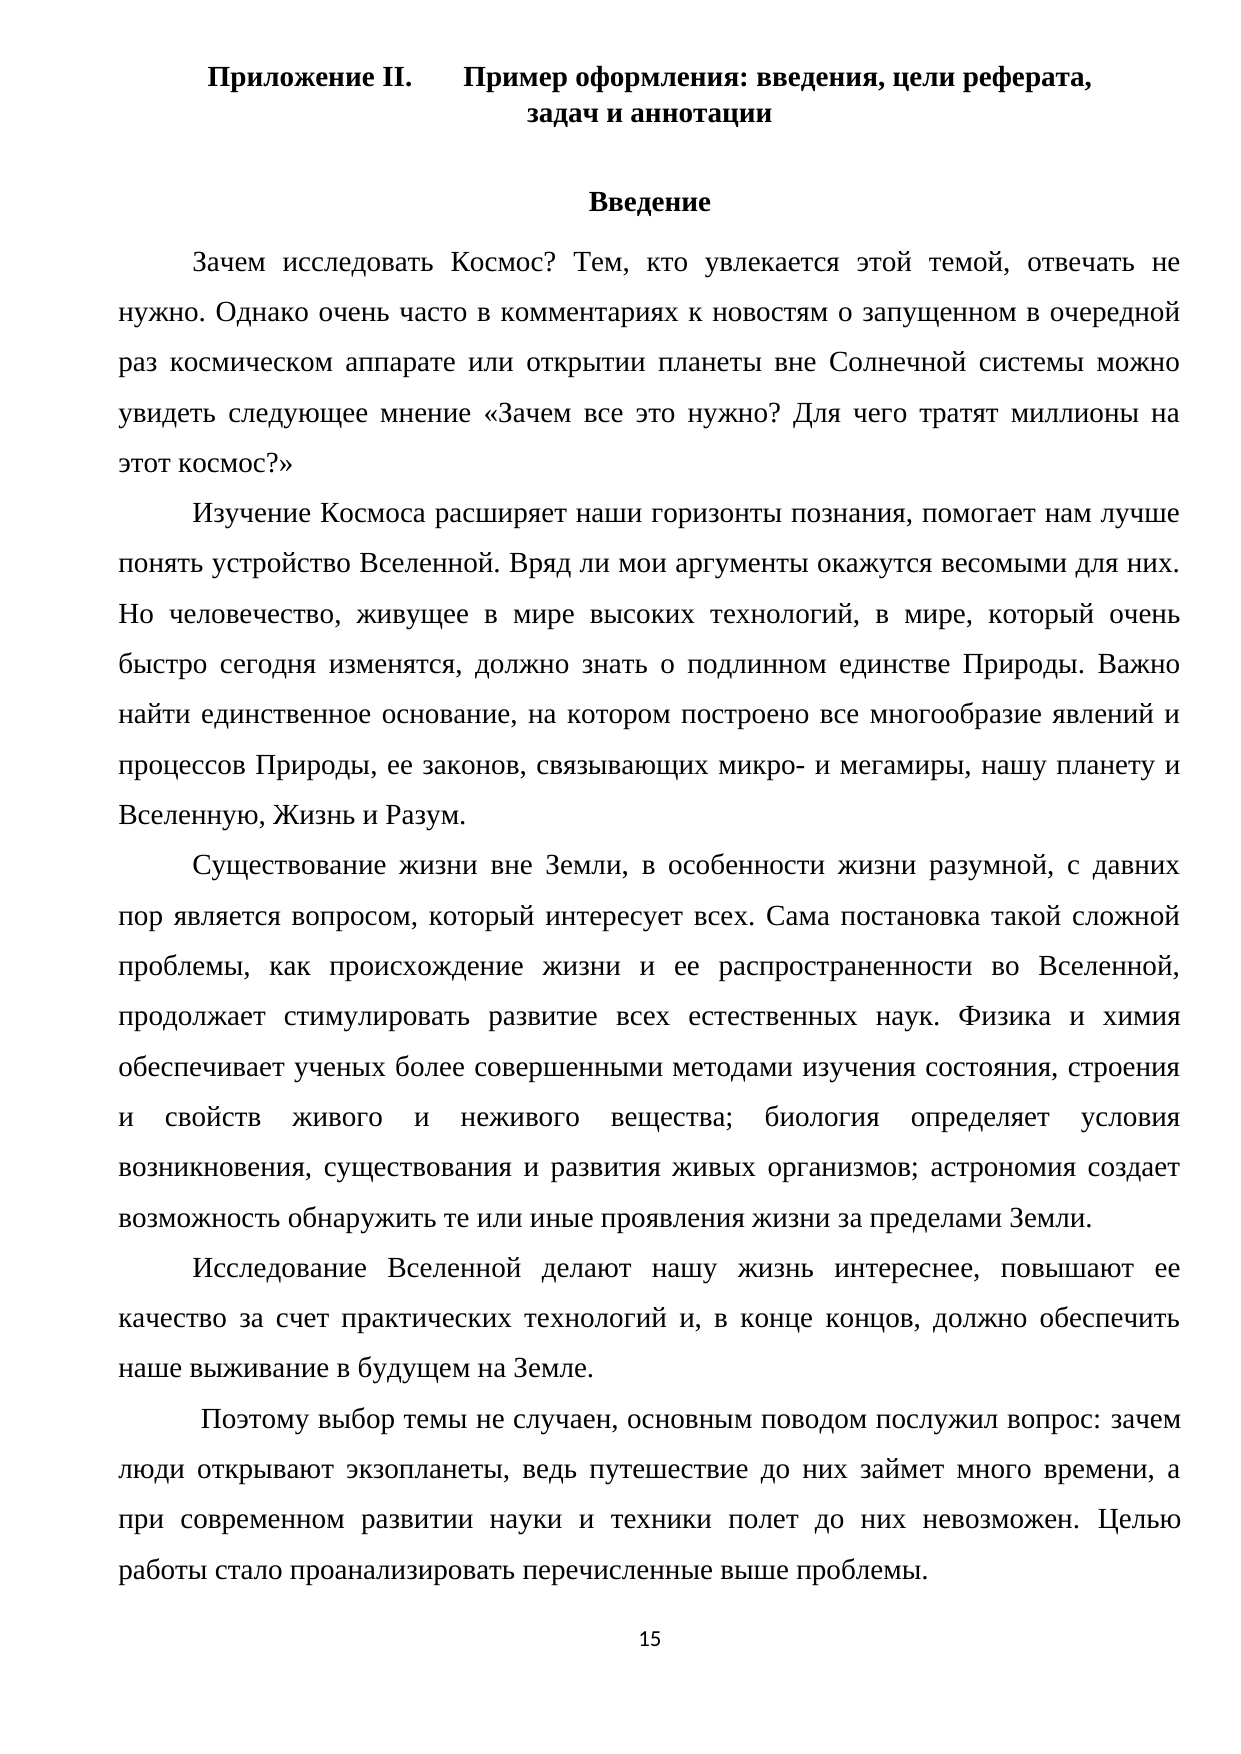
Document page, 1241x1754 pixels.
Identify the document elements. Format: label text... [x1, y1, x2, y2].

text Изучение Космоса расширяет наши горизонты познания, помогает нам лучше понять устройство Вселенной. Вряд ли мои аргументы окажутся весомыми для них. Но человечество, живущее в мире высоких технологий, в мире, который очень быстро сегодня изменятся, должно знать о подлинном единстве Природы. Важно найти единственное основание, на котором построено все многообразие явлений и процессов Природы, ее законов, связывающих микро- и мегамиры, нашу планету и Вселенную, Жизнь и Разум. [118, 495, 1181, 831]
text Введение [118, 184, 1181, 218]
subtitle задач и аннотации [118, 95, 1181, 129]
text Существование жизни вне Земли, в особенности жизни разумной, с давних пор является вопросом, который интересует всех. Сама постановка такой сложной проблемы, как происхождение жизни и ее распространенности во Вселенной, продолжает стимулировать развитие всех естественных наук. Физика и химия обеспечивает ученых более совершенными методами изучения состояния, строения и свойств живого и неживого вещества; биология определяет условия возникновения, существования и развития живых организмов; астрономия создает возможность обнаружить те или иные проявления жизни за пределами Земли. [118, 847, 1181, 1233]
subtitle Приложение II. Пример оформления: введения, цели реферата, [118, 59, 1181, 93]
text Исследование Вселенной делают нашу жизнь интереснее, повышают ее качество за счет практических технологий и, в конце концов, должно обеспечить наше выживание в будущем на Земле. [118, 1250, 1181, 1384]
text Зачем исследовать Космос? Тем, кто увлекается этой темой, отвечать не нужно. Однако очень часто в комментариях к новостям о запущенном в очередной раз космическом аппарате или открытии планеты вне Солнечной системы можно увидеть следующее мнение «Зачем все это нужно? Для чего тратят миллионы на этот космос?» [118, 244, 1181, 478]
text Поэтому выбор темы не случаен, основным поводом послужил вопрос: зачем люди открывают экзопланеты, ведь путешествие до них займет много времени, а при современном развитии науки и техники полет до них невозможен. Целью работы стало проанализировать перечисленные выше проблемы. [118, 1401, 1181, 1585]
